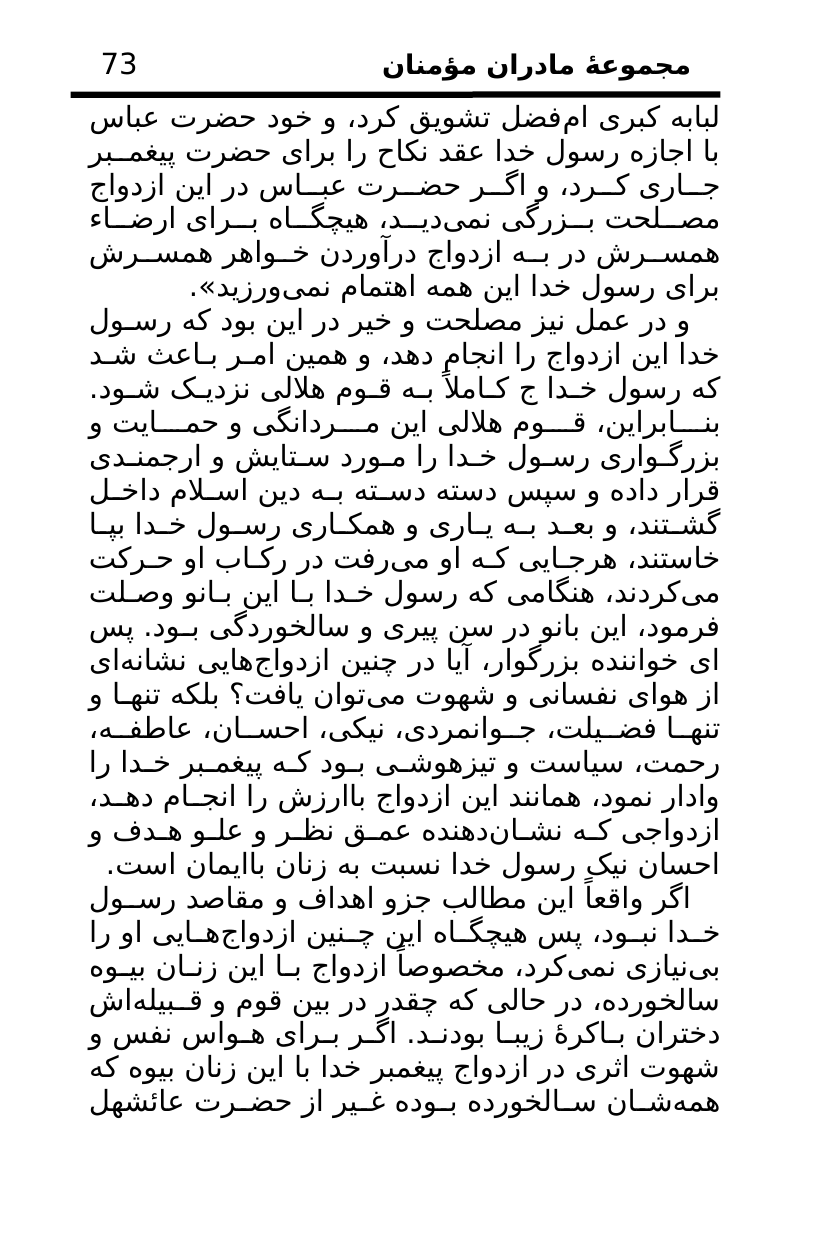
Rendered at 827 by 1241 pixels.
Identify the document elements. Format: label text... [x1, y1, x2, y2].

text و در عمل نیز مصلحت و خیر در این بود که رسول خدا این ازدواج را انجام دهد، و همین امر باعث شد که رسول خدا ج کاملاً به قوم هلالی نزدیک شود. بنابراین، قوم هلالی این مردانگی و حمایت و بزرگواری رسول خدا را مورد ستایش و ارجمندی قرار داده و سپس دسته دسته به دین اسلام داخل گشتند، و بعد به یاری و همکاری رسول خدا بپا خاستند، هرجایی که او می‌رفت در رکاب او حرکت می‌کردند، هنگامی که رسول خدا با این بانو وصلت فرمود، این بانو در سن پیری و سالخوردگی بود. پس ای خواننده بزرگوار، آیا در چنین ازدواج‌هایی نشانه‌ای از هوای نفسانی و شهوت می‌توان یافت؟ بلکه تنها و تنها فضیلت، جوانمردی، نیکی، احسان، عاطفه، رحمت، سیاست و تیزهوشی بود که پیغمبر خدا را وادار نمود، همانند این ازدواج باارزش را انجام دهد، ازدواجی که نشان‌دهنده عمق نظر و علو هدف و احسان نیک رسول خدا نسبت به زنان باایمان است. [89, 304, 720, 881]
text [89, 881, 720, 1119]
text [89, 100, 720, 304]
